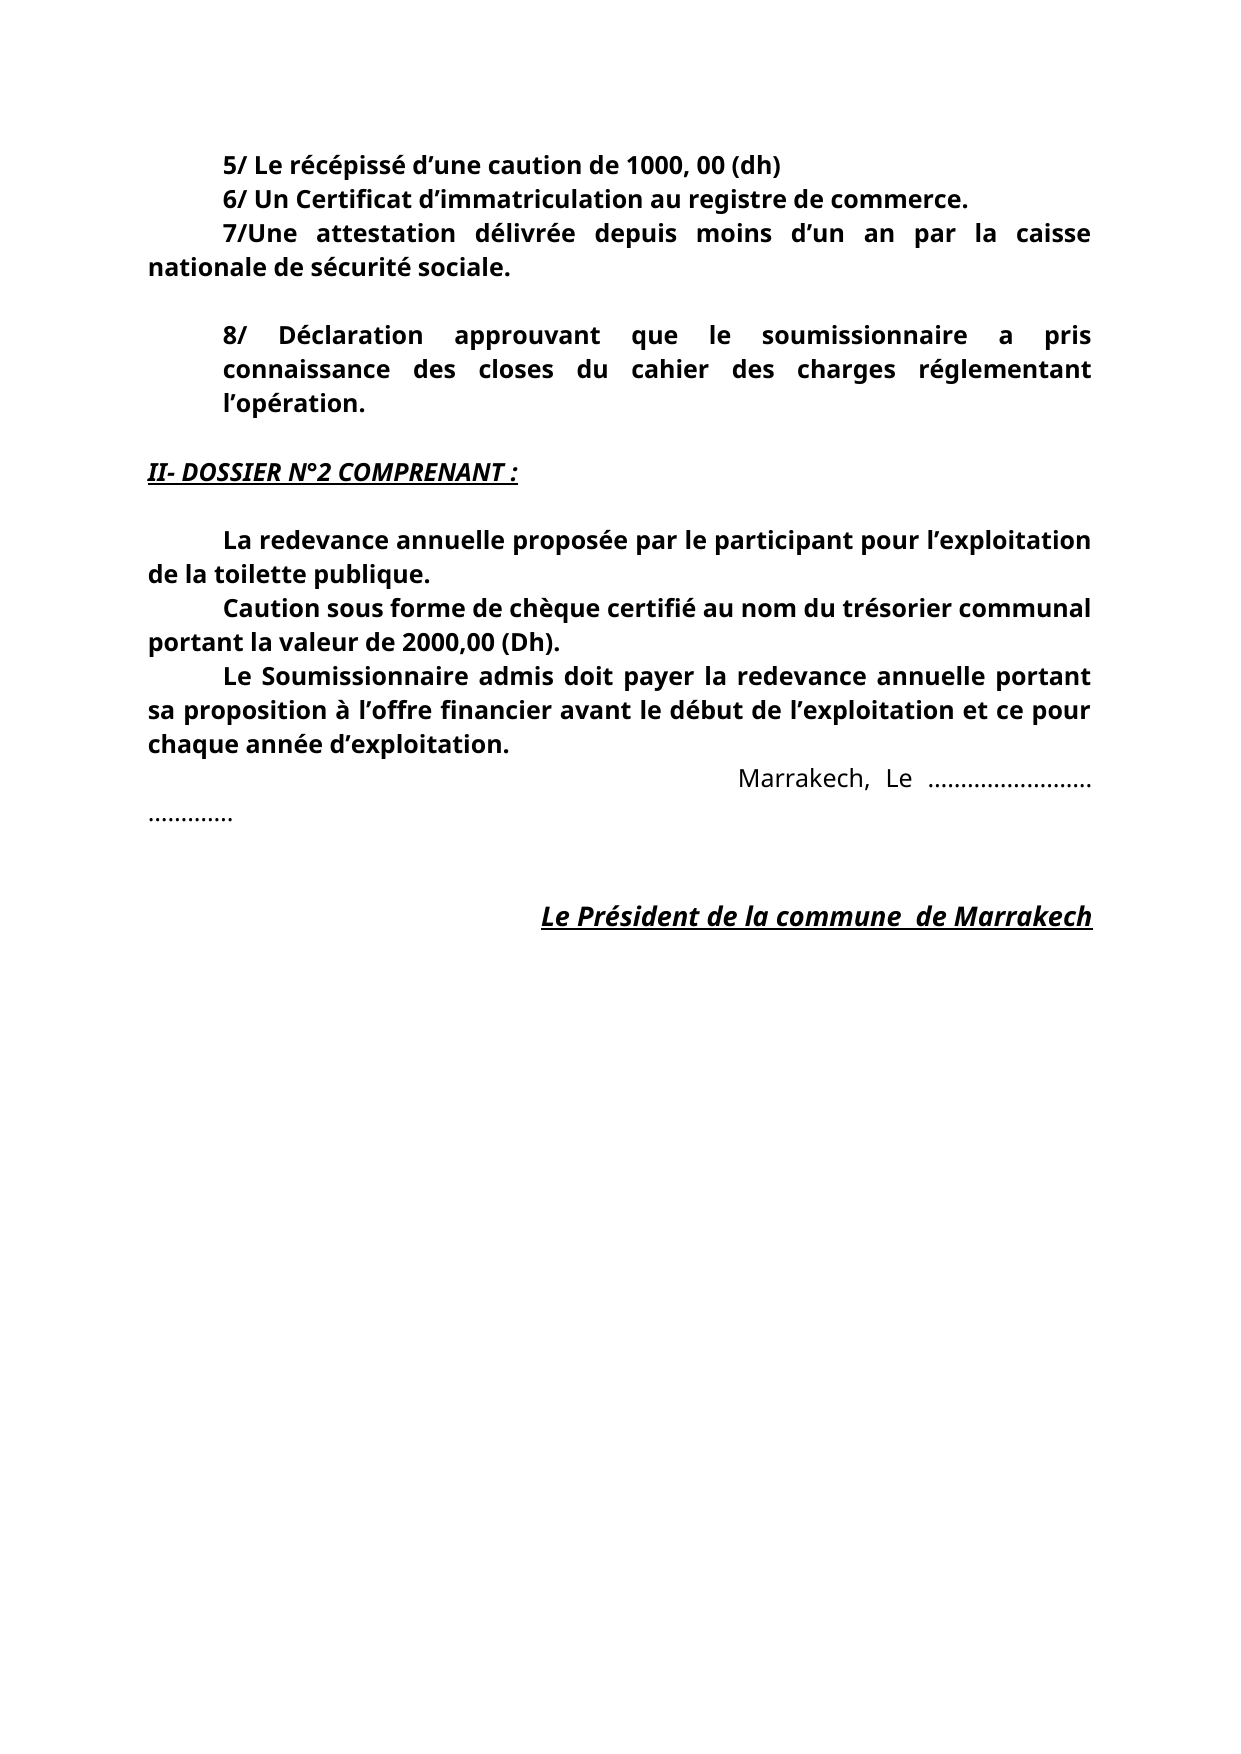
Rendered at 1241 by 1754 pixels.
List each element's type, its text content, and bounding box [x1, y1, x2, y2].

text Marrakech, Le …………………….…………. [148, 761, 1093, 829]
text 7/Une attestation délivrée depuis moins d’un an par la caisse nationale de sécurité sociale. [148, 216, 1093, 284]
text La redevance annuelle proposée par le participant pour l’exploitation de la toilette publique. [148, 522, 1093, 590]
text 8/ Déclaration approuvant que le soumissionnaire a pris connaissance des closes du cahier des charges réglementant l’opération. [223, 318, 1093, 420]
text 5/ Le récépissé d’une caution de 1000, 00 (dh) [148, 148, 1093, 182]
text Le Président de la commune de Marrakech [148, 897, 1093, 934]
text Le Soumissionnaire admis doit payer la redevance annuelle portant sa proposition à l’offre financier avant le début de l’exploitation et ce pour chaque année d’exploitation. [148, 658, 1093, 761]
text II- DOSSIER N°2 COMPRENANT : [148, 454, 1093, 488]
text 6/ Un Certificat d’immatriculation au registre de commerce. [148, 182, 1093, 216]
text Caution sous forme de chèque certifié au nom du trésorier communal portant la valeur de 2000,00 (Dh). [148, 590, 1093, 658]
